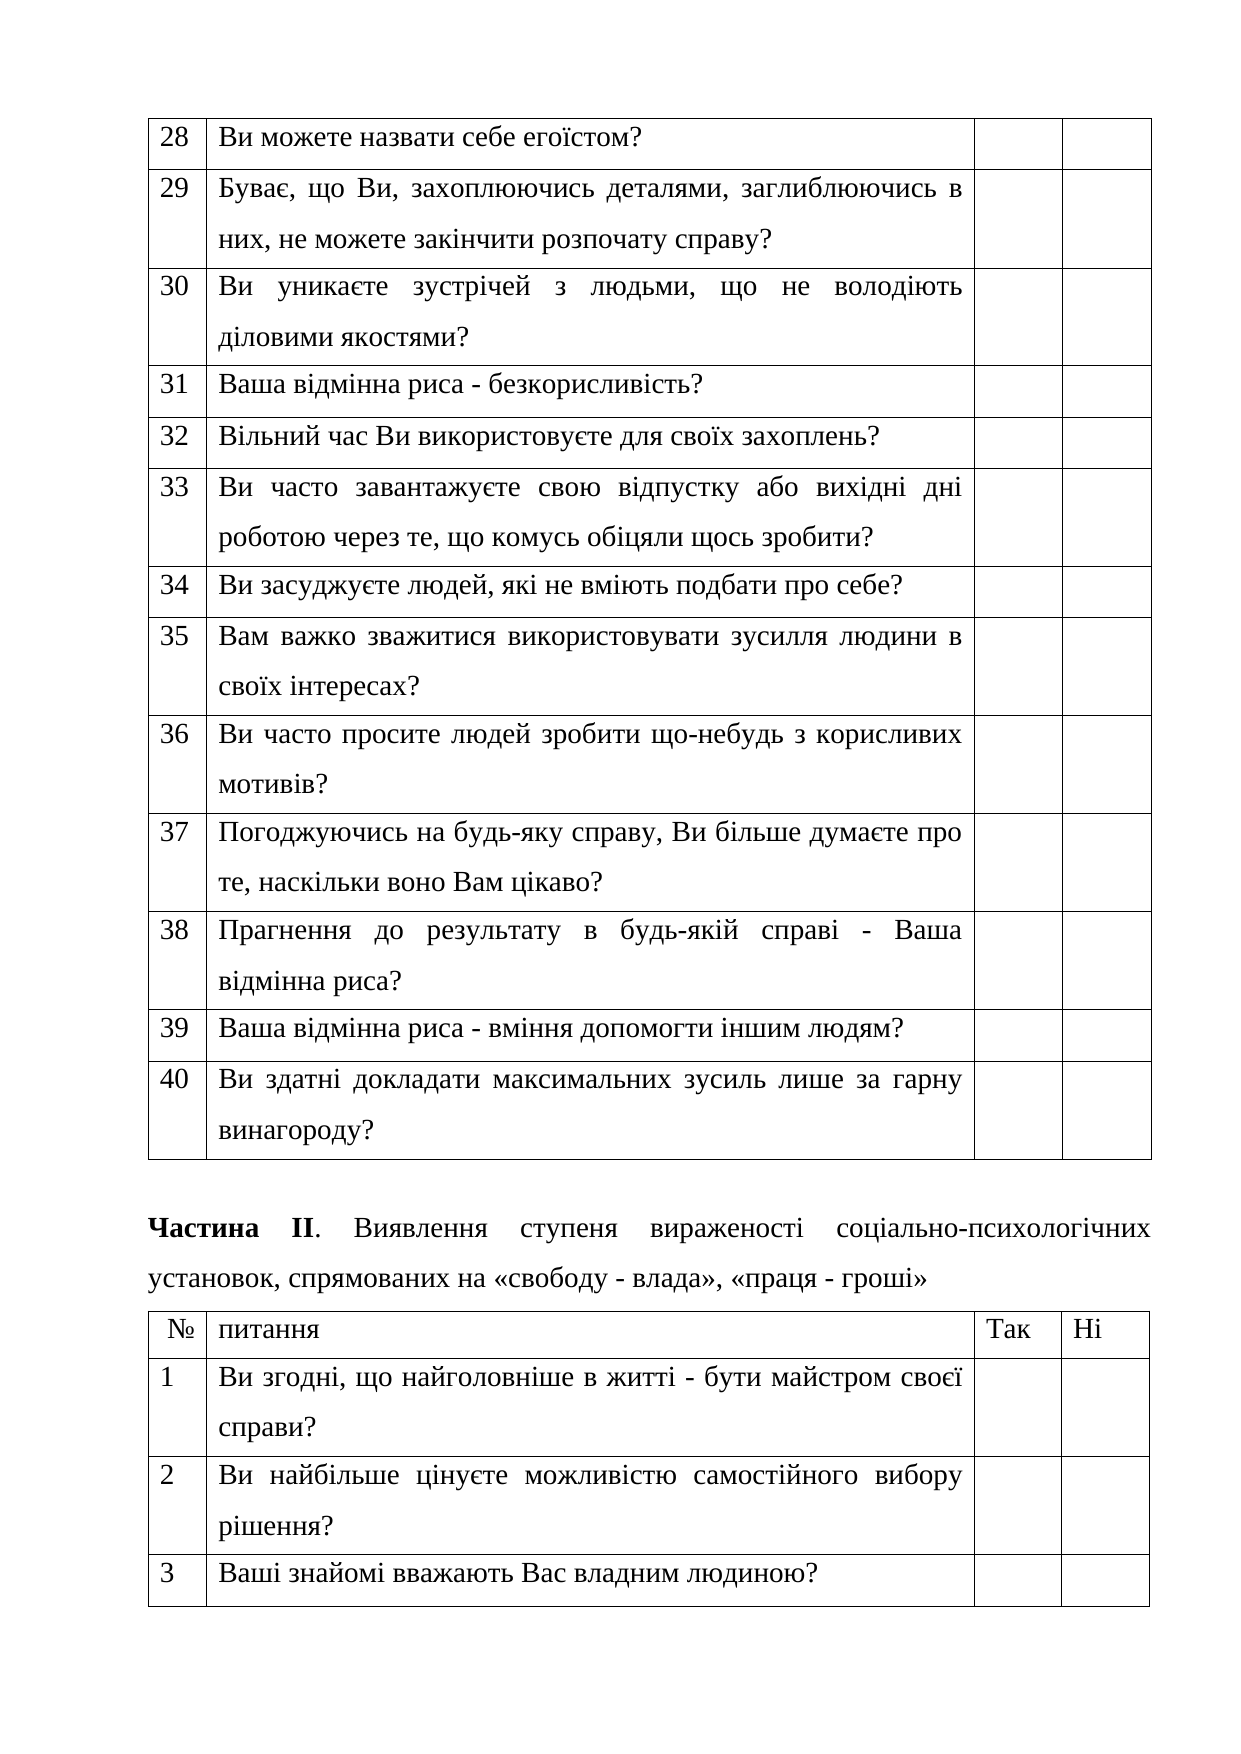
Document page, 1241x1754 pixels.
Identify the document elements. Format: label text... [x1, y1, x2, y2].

table_cell 29 [149, 170, 206, 267]
table_header Так [975, 1312, 1061, 1358]
table_cell [975, 567, 1062, 617]
table_cell Ви здатні докладати максимальних зусиль лише за гарну винагороду? [207, 1062, 974, 1158]
table_cell [975, 119, 1062, 169]
table_cell [975, 366, 1062, 417]
table_cell [1063, 618, 1151, 715]
table_cell [975, 618, 1062, 715]
table_cell 35 [149, 618, 206, 715]
table_header Ні [1062, 1312, 1149, 1358]
table_cell [1063, 469, 1151, 566]
table_cell [975, 1062, 1062, 1158]
text Частина II. Виявлення ступеня вираженості соціально-психологічних установок, спрямованих на «свободу - влада», «праця - гроші» [148, 1210, 1152, 1294]
table_cell [1063, 567, 1151, 617]
table_cell [1063, 912, 1151, 1009]
table_cell [975, 469, 1062, 566]
table_cell Ви уникаєте зустрічей з людьми, що не володіють діловими якостями? [207, 269, 974, 365]
table_cell [975, 1010, 1062, 1061]
table_cell [975, 912, 1062, 1009]
table_cell [975, 170, 1062, 267]
table_cell Буває, що Ви, захоплюючись деталями, заглиблюючись в них, не можете закінчити розпочату справу? [207, 170, 974, 267]
table_cell [1063, 269, 1151, 365]
table_cell [975, 814, 1062, 911]
table_cell 28 [149, 119, 206, 169]
table_cell [1062, 1457, 1149, 1554]
table_cell 1 [149, 1359, 206, 1456]
table_cell [975, 269, 1062, 365]
table_cell 39 [149, 1010, 206, 1061]
table_cell [975, 1359, 1061, 1456]
table_cell Погоджуючись на будь-яку справу, Ви більше думаєте про те, наскільки воно Вам цікаво? [207, 814, 974, 911]
table_cell [1062, 1359, 1149, 1456]
table_cell Ваша відмінна риса - вміння допомогти іншим людям? [207, 1010, 974, 1061]
table_cell [1063, 366, 1151, 417]
table_cell [975, 418, 1062, 468]
table_cell Ваша відмінна риса - безкорисливість? [207, 366, 974, 417]
table_cell 40 [149, 1062, 206, 1158]
table_cell Вам важко зважитися використовувати зусилля людини в своїх інтересах? [207, 618, 974, 715]
table_cell 2 [149, 1457, 206, 1554]
table_header № [149, 1312, 206, 1358]
table_cell [975, 1555, 1061, 1606]
table_cell [1063, 1010, 1151, 1061]
table_cell [975, 716, 1062, 813]
table_cell Прагнення до результату в будь-якій справі - Ваша відмінна риса? [207, 912, 974, 1009]
table_cell [1063, 814, 1151, 911]
table_cell Ви можете назвати себе егоїстом? [207, 119, 974, 169]
table_cell 37 [149, 814, 206, 911]
table_cell 32 [149, 418, 206, 468]
table_cell 36 [149, 716, 206, 813]
table_cell 31 [149, 366, 206, 417]
table_cell [1063, 418, 1151, 468]
table_cell 34 [149, 567, 206, 617]
table_cell 38 [149, 912, 206, 1009]
table_cell [1063, 1062, 1151, 1158]
table_cell [1062, 1555, 1149, 1606]
table_cell Ви найбільше цінуєте можливістю самостійного вибору рішення? [207, 1457, 974, 1554]
table_cell Вільний час Ви використовуєте для своїх захоплень? [207, 418, 974, 468]
table_cell 33 [149, 469, 206, 566]
table_cell 30 [149, 269, 206, 365]
table_cell Ви часто завантажуєте свою відпустку або вихідні дні роботою через те, що комусь обіцяли щось зробити? [207, 469, 974, 566]
table_cell Ви часто просите людей зробити що-небудь з корисливих мотивів? [207, 716, 974, 813]
table_cell 3 [149, 1555, 206, 1606]
table_cell Ваші знайомі вважають Вас владним людиною? [207, 1555, 974, 1606]
table_cell [975, 1457, 1061, 1554]
table_cell Ви згодні, що найголовніше в житті - бути майстром своєї справи? [207, 1359, 974, 1456]
table_header питання [207, 1312, 974, 1358]
table_cell [1063, 170, 1151, 267]
table_cell Ви засуджуєте людей, які не вміють подбати про себе? [207, 567, 974, 617]
table_cell [1063, 716, 1151, 813]
table_cell [1063, 119, 1151, 169]
